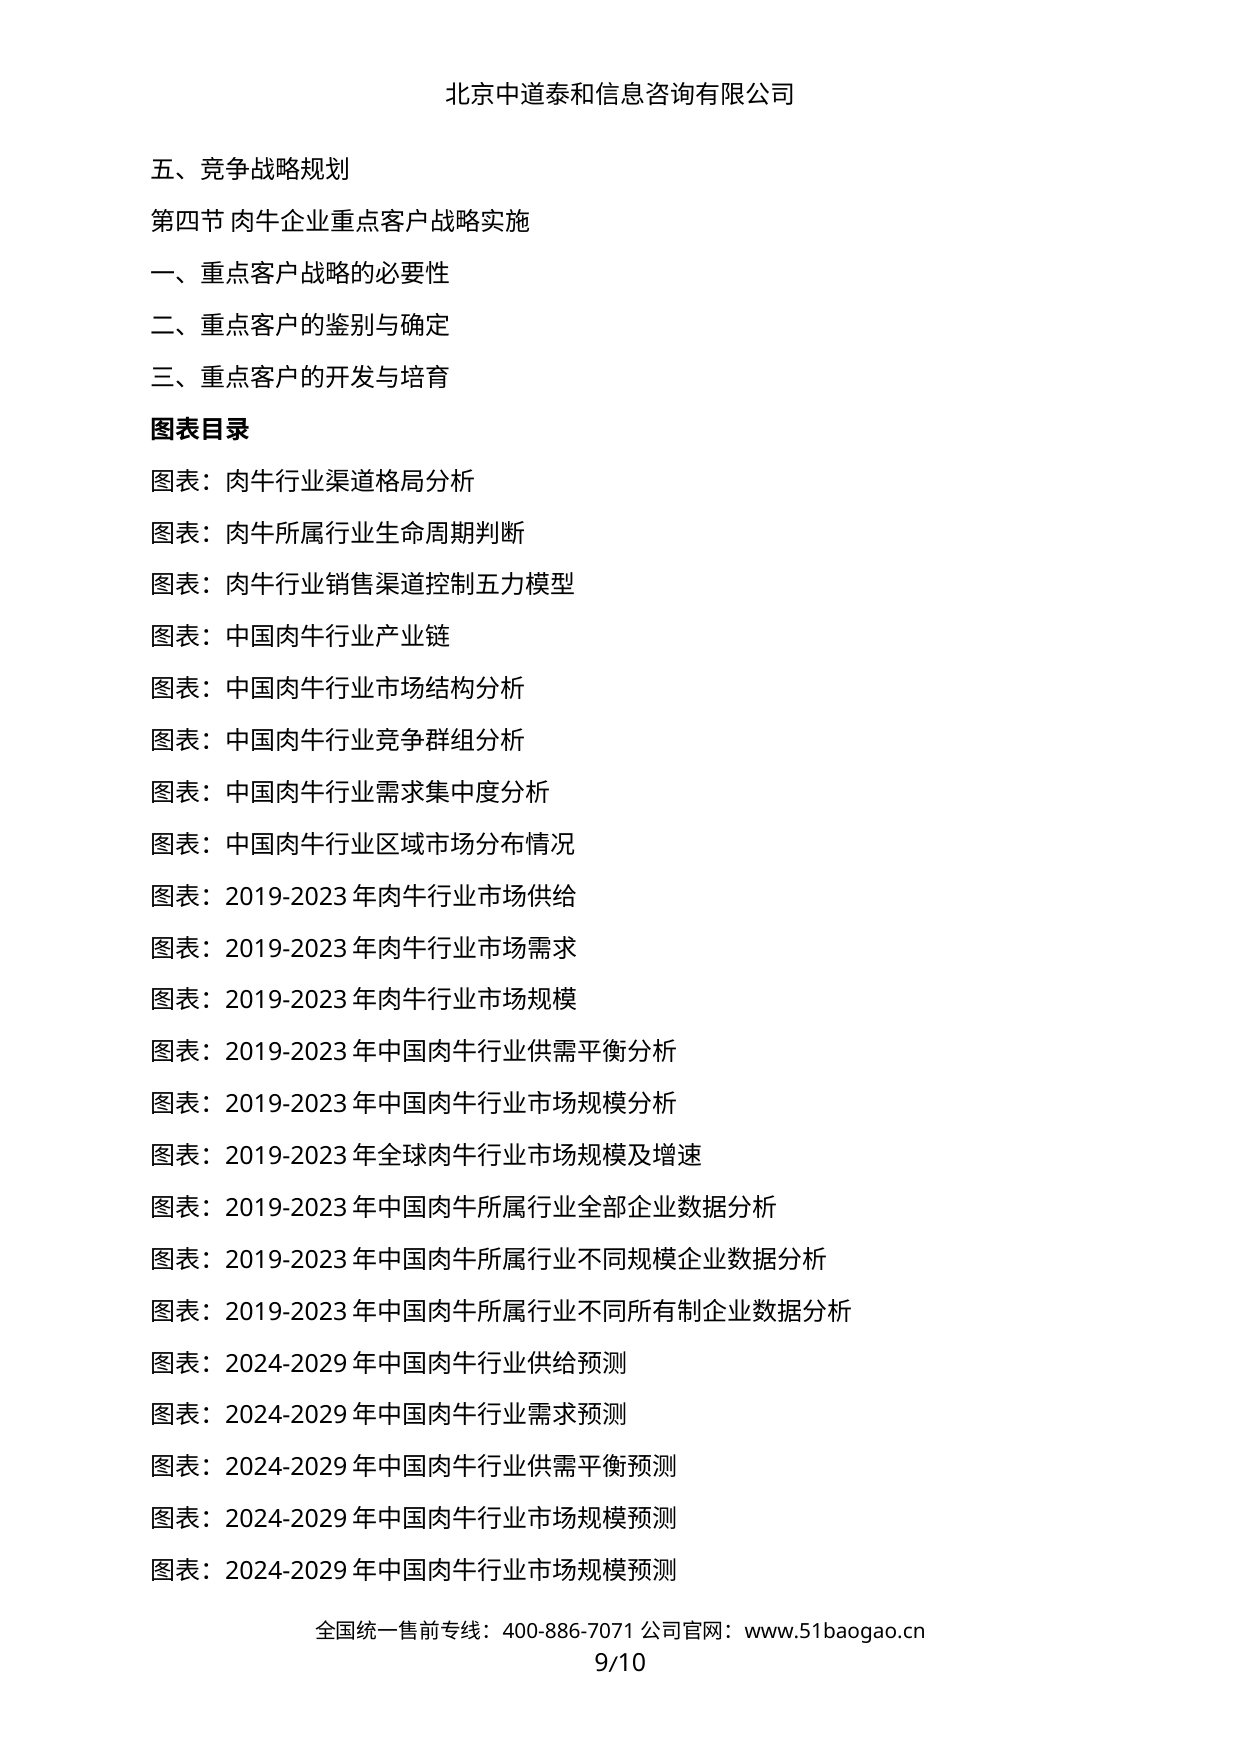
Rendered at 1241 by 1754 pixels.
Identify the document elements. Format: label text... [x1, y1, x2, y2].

text 图表：2024-2029年中国肉牛行业市场规模预测 [150, 1551, 1090, 1587]
text 五、竞争战略规划 [150, 150, 1090, 186]
text 图表目录 [150, 409, 1090, 446]
text 图表：2024-2029年中国肉牛行业需求预测 [150, 1395, 1090, 1431]
text 图表：中国肉牛行业需求集中度分析 [150, 772, 1090, 809]
text 图表：2019-2023年肉牛行业市场规模 [150, 980, 1090, 1016]
text 一、重点客户战略的必要性 [150, 254, 1090, 290]
text 图表：2019-2023年中国肉牛所属行业不同所有制企业数据分析 [150, 1291, 1090, 1327]
text 图表：2024-2029年中国肉牛行业供需平衡预测 [150, 1447, 1090, 1483]
text 图表：2019-2023年全球肉牛行业市场规模及增速 [150, 1136, 1090, 1172]
text 图表：中国肉牛行业竞争群组分析 [150, 721, 1090, 757]
text 图表：中国肉牛行业区域市场分布情况 [150, 824, 1090, 861]
text 二、重点客户的鉴别与确定 [150, 306, 1090, 342]
text 图表：2019-2023年中国肉牛行业供需平衡分析 [150, 1032, 1090, 1068]
text 图表：2024-2029年中国肉牛行业市场规模预测 [150, 1499, 1090, 1535]
text 图表：中国肉牛行业市场结构分析 [150, 669, 1090, 705]
text 图表：2019-2023年肉牛行业市场需求 [150, 928, 1090, 964]
text 三、重点客户的开发与培育 [150, 357, 1090, 394]
text 图表：肉牛行业销售渠道控制五力模型 [150, 565, 1090, 601]
text 图表：2019-2023年中国肉牛所属行业全部企业数据分析 [150, 1187, 1090, 1224]
text 图表：2019-2023年中国肉牛所属行业不同规模企业数据分析 [150, 1239, 1090, 1276]
text 图表：2024-2029年中国肉牛行业供给预测 [150, 1343, 1090, 1379]
text 图表：2019-2023年中国肉牛行业市场规模分析 [150, 1084, 1090, 1120]
text 图表：2019-2023年肉牛行业市场供给 [150, 876, 1090, 912]
text 图表：中国肉牛行业产业链 [150, 617, 1090, 653]
text 图表：肉牛行业渠道格局分析 [150, 461, 1090, 497]
text 图表：肉牛所属行业生命周期判断 [150, 513, 1090, 549]
text 第四节 肉牛企业重点客户战略实施 [150, 202, 1090, 238]
